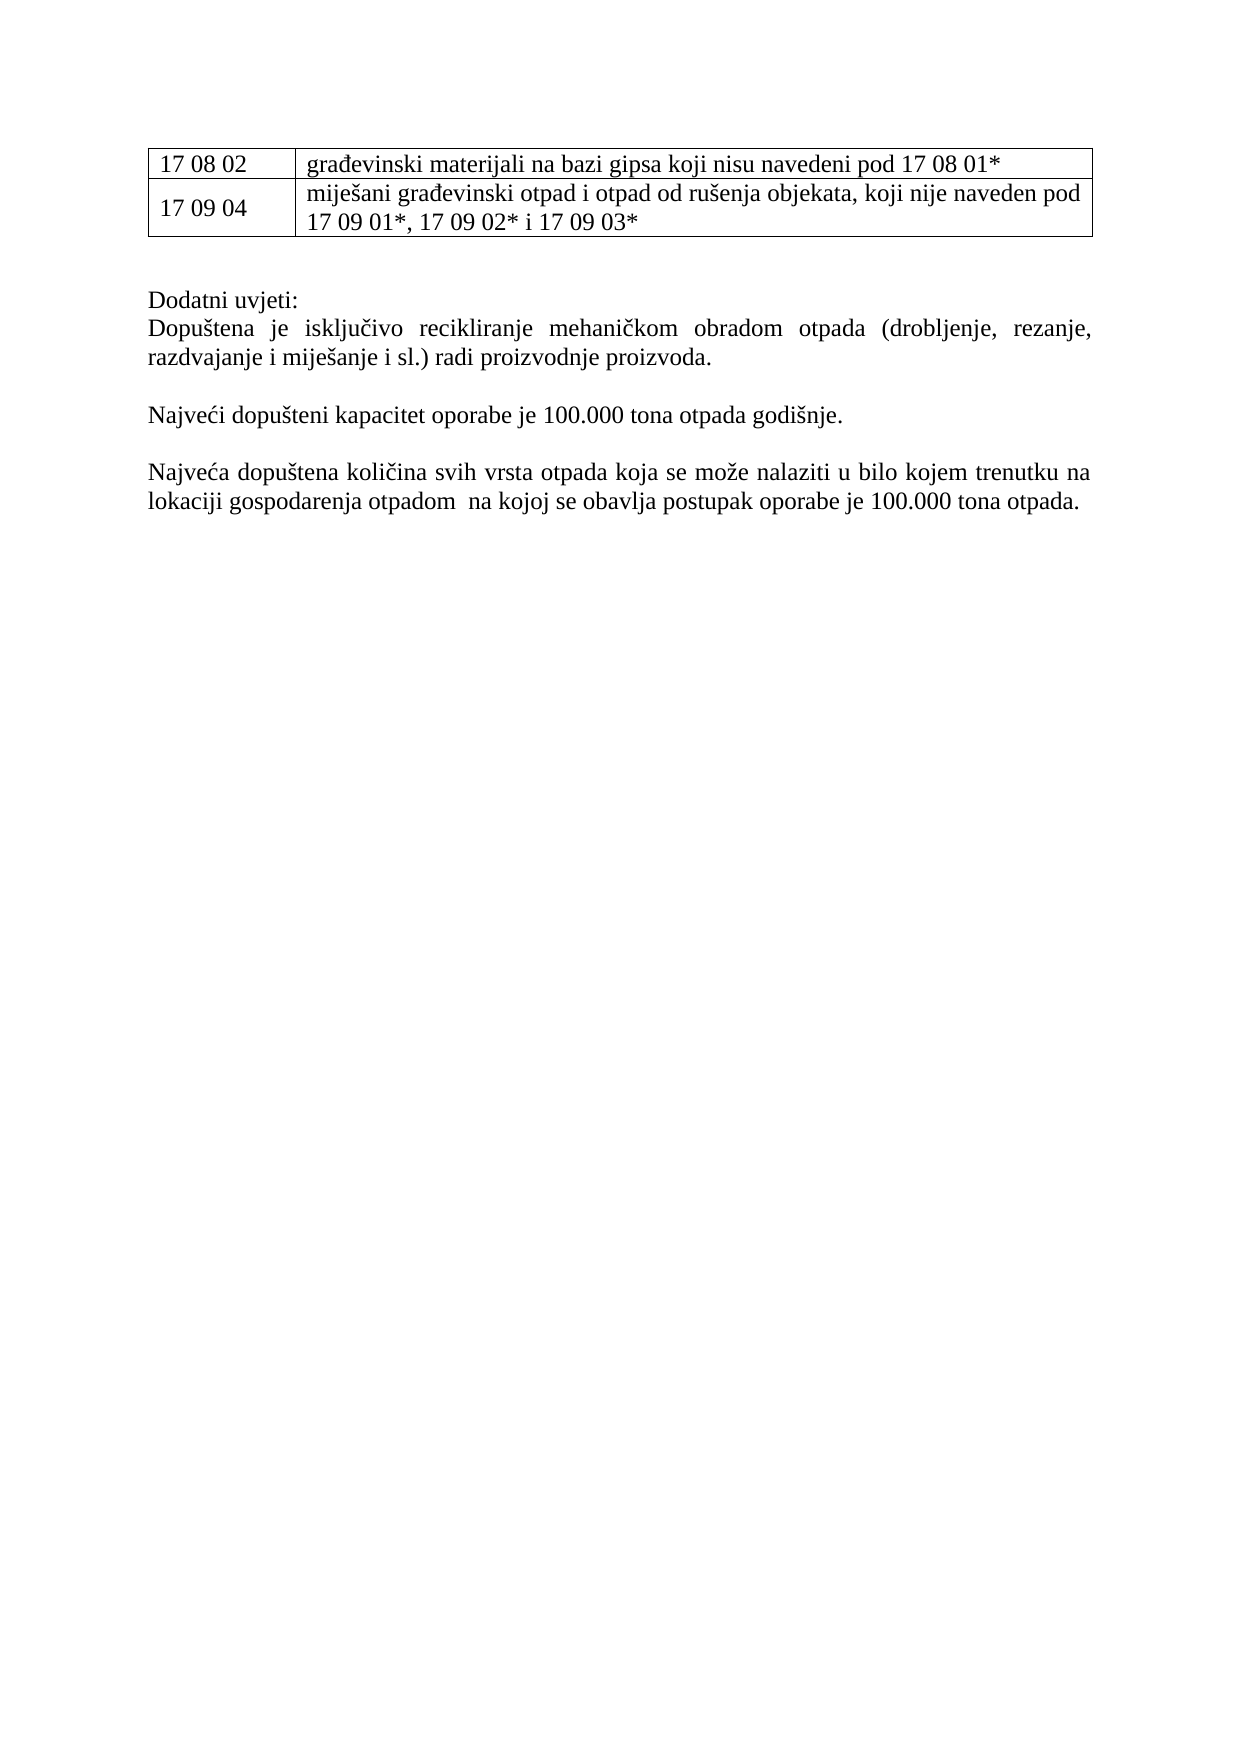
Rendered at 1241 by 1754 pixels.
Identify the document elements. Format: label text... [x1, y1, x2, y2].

text Dopuštena je isključivo recikliranje mehaničkom obradom otpada (drobljenje, rezanje, razdvajanje i miješanje i sl.) radi proizvodnje proizvoda. [148, 313, 1093, 371]
table_cell građevinski materijali na bazi gipsa koji nisu navedeni pod 17 08 01* [296, 149, 1092, 177]
text Najveći dopušteni kapacitet oporabe je 100.000 tona otpada godišnje. [148, 400, 1093, 428]
table_cell miješani građevinski otpad i otpad od rušenja objekata, koji nije naveden pod 17 09 01*, 17 09 02* i 17 09 03* [296, 179, 1092, 236]
table_cell 17 08 02 [149, 149, 295, 177]
text Dodatni uvjeti: [148, 285, 1093, 313]
text Najveća dopuštena količina svih vrsta otpada koja se može nalaziti u bilo kojem trenutku na lokaciji gospodarenja otpadom na kojoj se obavlja postupak oporabe je 100.000 tona otpada. [148, 457, 1093, 515]
table_cell 17 09 04 [149, 179, 295, 236]
